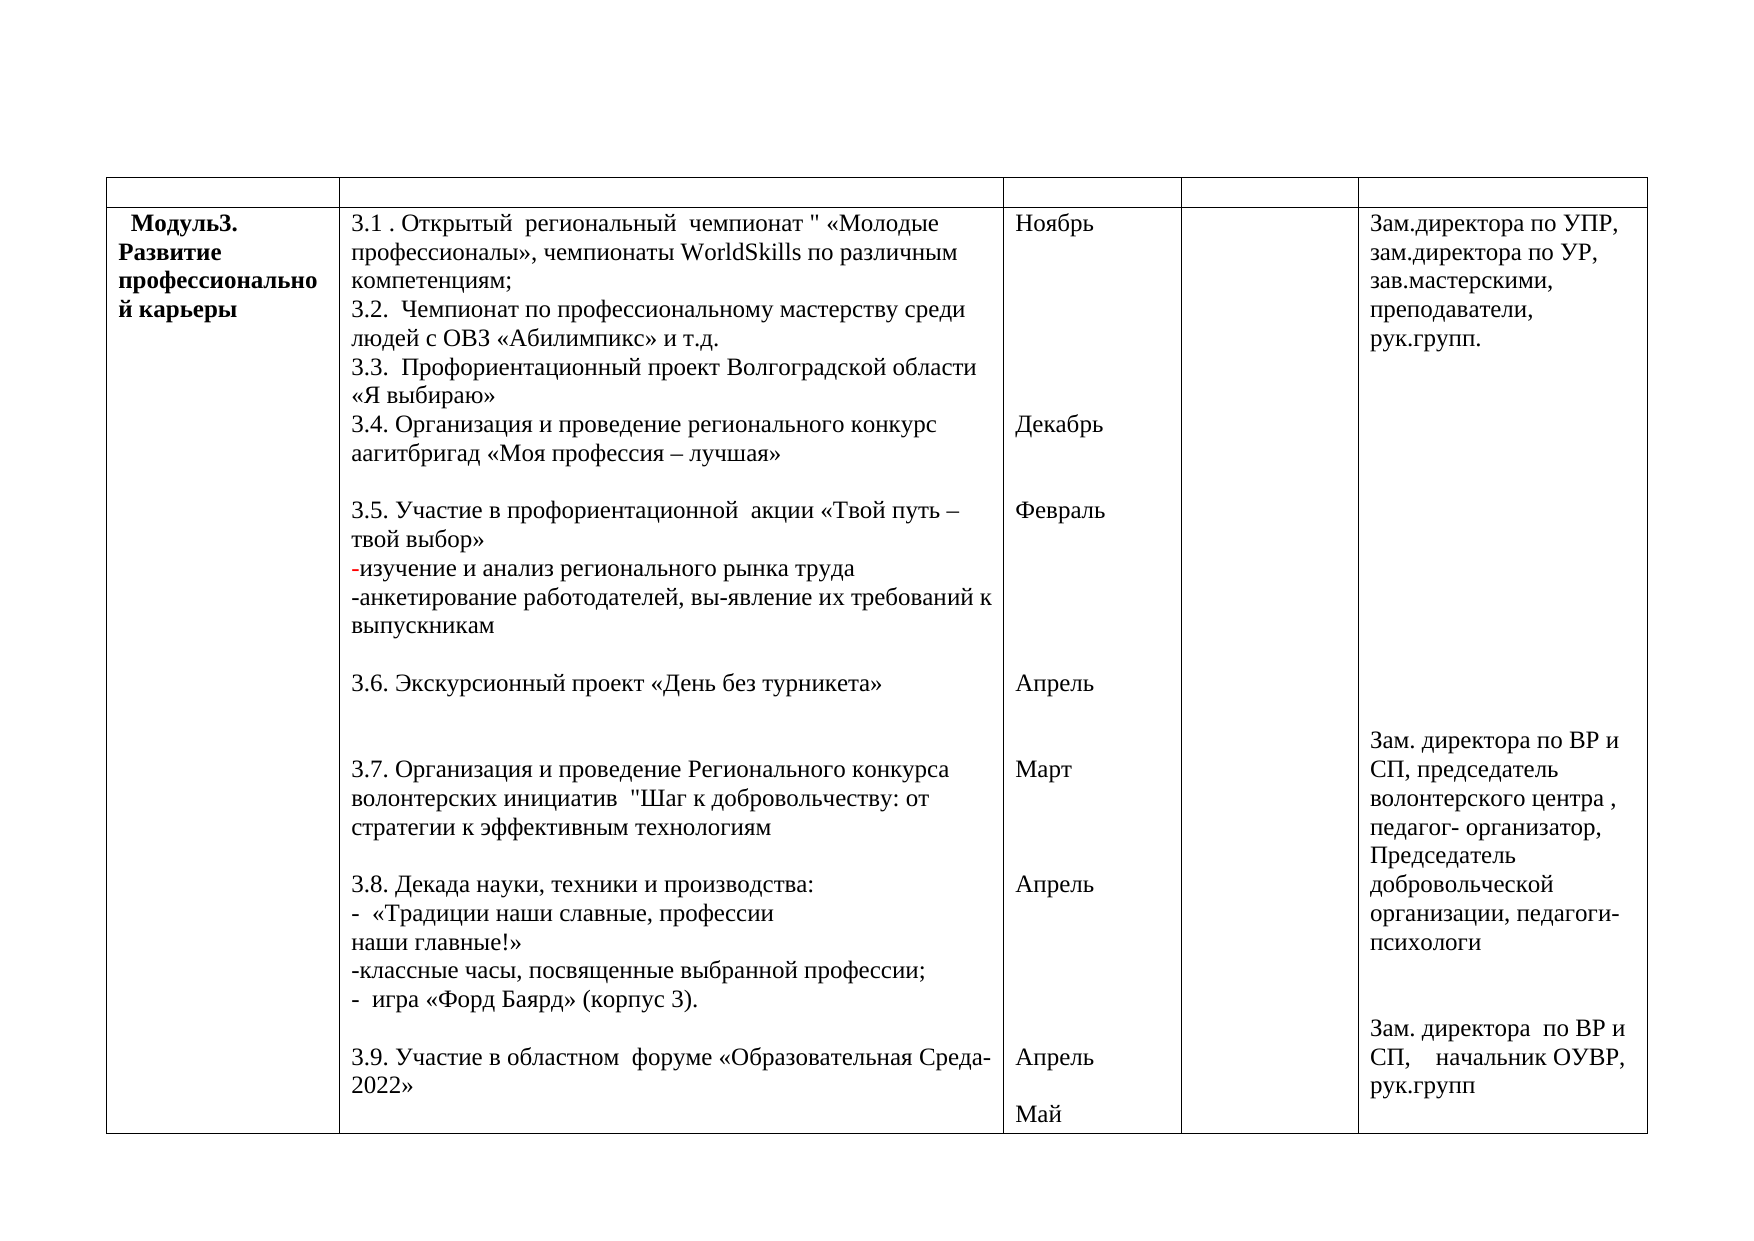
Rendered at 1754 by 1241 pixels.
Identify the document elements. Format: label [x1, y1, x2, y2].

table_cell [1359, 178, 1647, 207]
table_cell [1359, 208, 1647, 1133]
table_cell [1182, 178, 1358, 207]
table_cell [107, 208, 339, 1133]
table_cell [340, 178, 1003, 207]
table_cell [340, 208, 1003, 1133]
table_cell [107, 178, 339, 207]
table_cell [1004, 208, 1181, 1133]
table_cell [1004, 178, 1181, 207]
table_cell [1182, 208, 1358, 1133]
